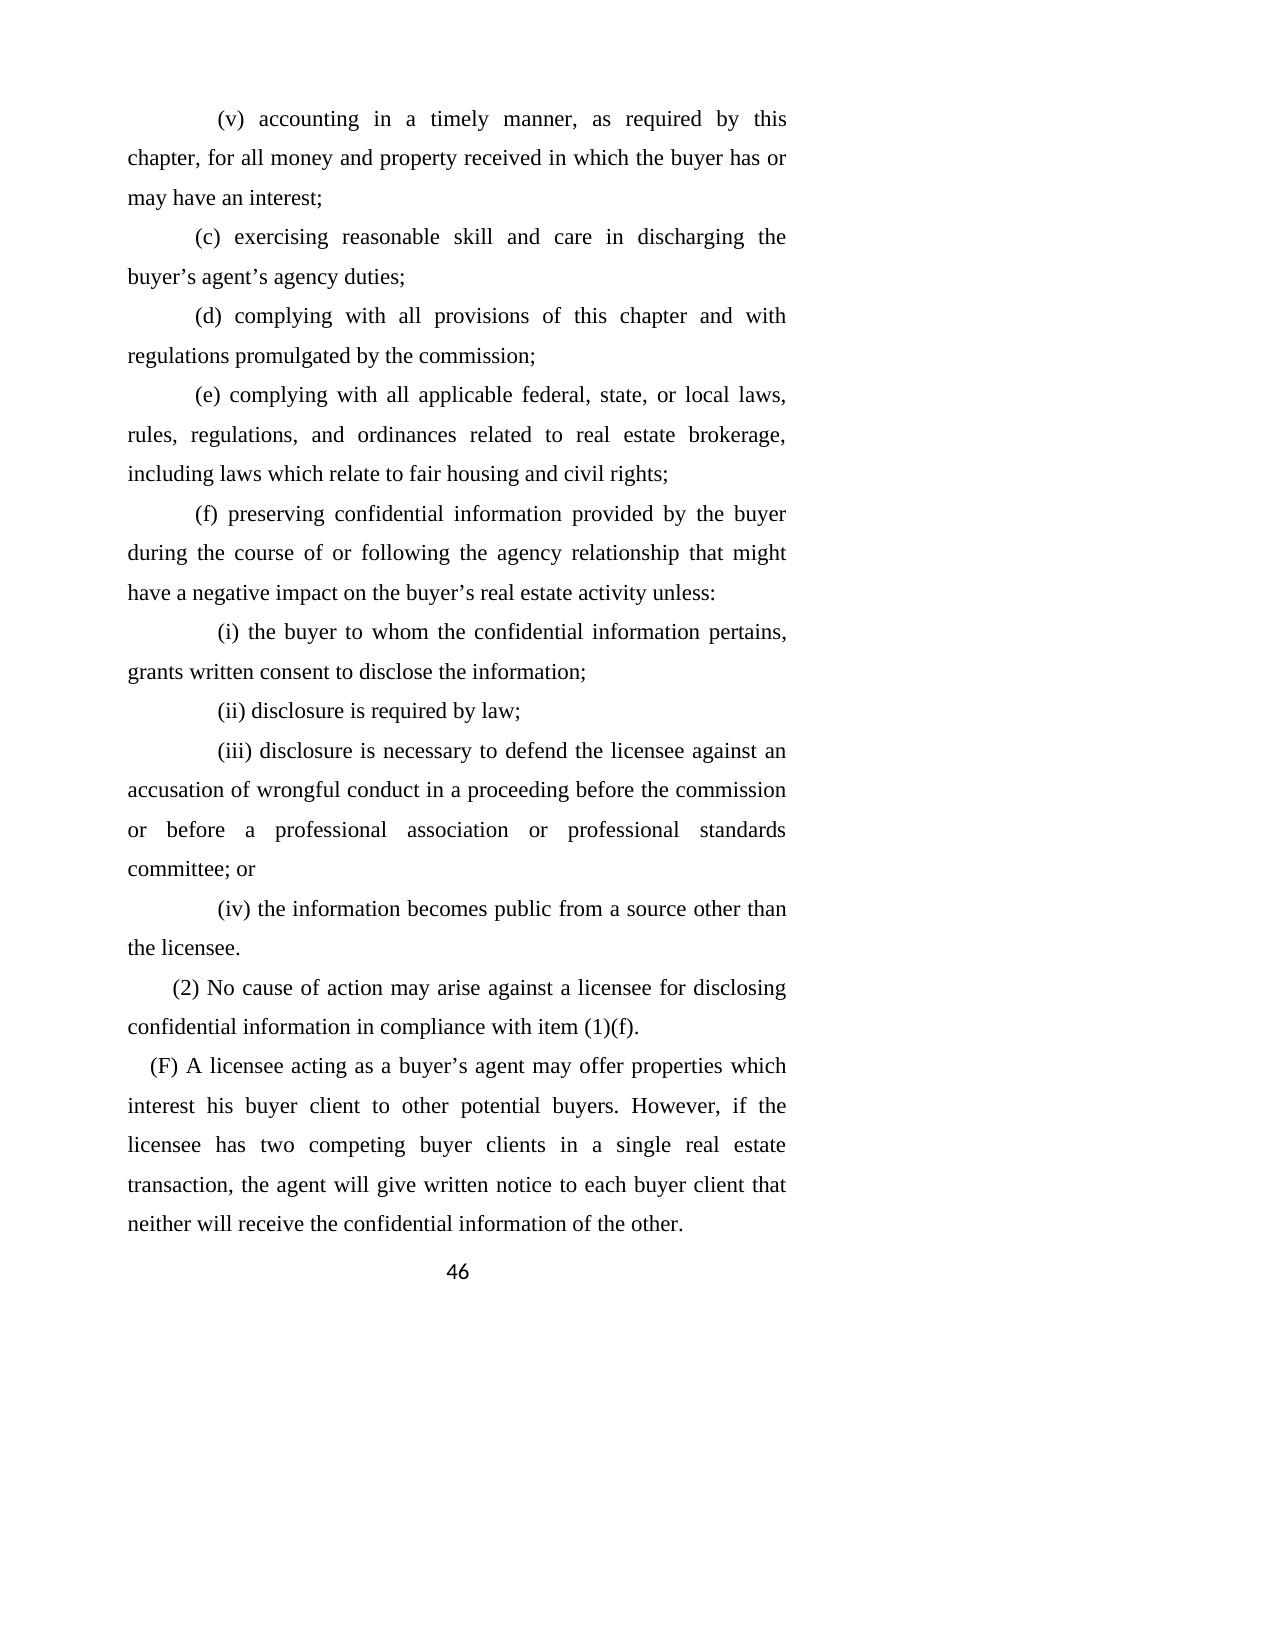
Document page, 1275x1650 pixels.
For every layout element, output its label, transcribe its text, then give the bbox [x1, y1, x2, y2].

text (F) A licensee acting as a buyer’s agent may offer properties which interest his buyer client to other potential buyers. However, if the licensee has two competing buyer clients in a single real estate transaction, the agent will give written notice to each buyer client that neither will receive the confidential information of the other. [127, 1052, 787, 1237]
text (d) complying with all provisions of this chapter and with regulations promulgated by the commission; [127, 302, 787, 368]
text (2) No cause of action may arise against a licensee for disclosing confidential information in compliance with item (1)(f). [127, 973, 787, 1039]
text (e) complying with all applicable federal, state, or local laws, rules, regulations, and ordinances related to real estate brokerage, including laws which relate to fair housing and civil rights; [127, 381, 787, 487]
text (v) accounting in a timely manner, as required by this chapter, for all money and property received in which the buyer has or may have an interest; [127, 105, 787, 210]
text (iv) the information becomes public from a source other than the licensee. [127, 894, 787, 960]
text (f) preserving confidential information provided by the buyer during the course of or following the agency relationship that might have a negative impact on the buyer’s real estate activity unless: [127, 500, 787, 605]
text (iii) disclosure is necessary to defend the licensee against an accusation of wrongful conduct in a proceeding before the commission or before a professional association or professional standards committee; or [127, 737, 787, 881]
text (ii) disclosure is required by law; [127, 697, 787, 723]
text (c) exercising reasonable skill and care in discharging the buyer’s agent’s agency duties; [127, 223, 787, 289]
text (i) the buyer to whom the confidential information pertains, grants written consent to disclose the information; [127, 618, 787, 684]
